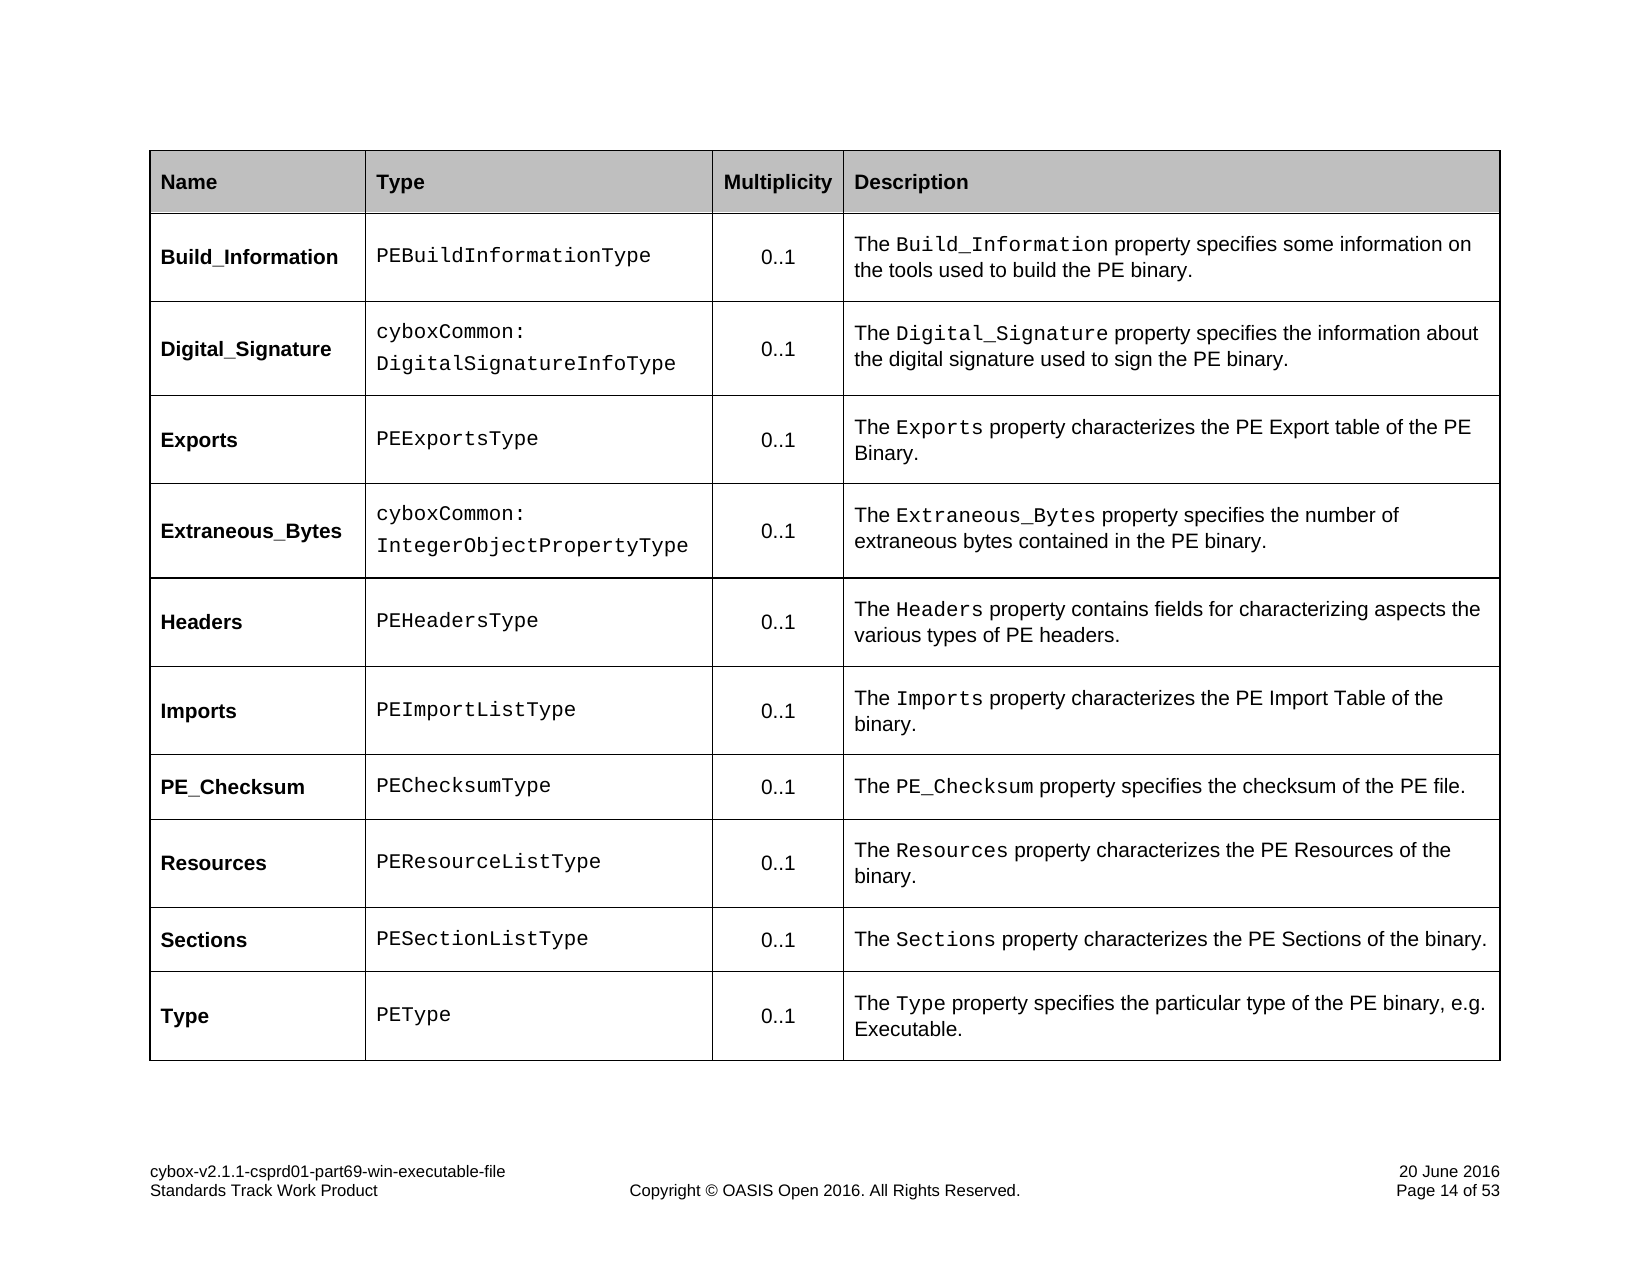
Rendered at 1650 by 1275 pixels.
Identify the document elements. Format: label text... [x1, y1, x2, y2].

table_cell The Digital_Signature property specifies the information about the digital signature used to sign the PE binary. [844, 302, 1499, 395]
table_cell Resources [151, 820, 365, 907]
table_cell 0..1 [713, 820, 843, 907]
table_cell 0..1 [713, 667, 843, 754]
table_cell PEBuildInformationType [366, 214, 712, 301]
table_cell PEChecksumType [366, 755, 712, 818]
table_cell Extraneous_Bytes [151, 484, 365, 577]
table_cell The Build_Information property specifies some information on the tools used to build the PE binary. [844, 214, 1499, 301]
table_cell The Exports property characterizes the PE Export table of the PE Binary. [844, 396, 1499, 483]
table_header Type [366, 151, 712, 212]
table_cell PEExportsType [366, 396, 712, 483]
table_cell Headers [151, 579, 365, 666]
table_cell Exports [151, 396, 365, 483]
table_cell 0..1 [713, 908, 843, 971]
table_cell Imports [151, 667, 365, 754]
table_cell cyboxCommon: IntegerObjectPropertyType [366, 484, 712, 577]
table_header Name [151, 151, 365, 212]
table_cell The Extraneous_Bytes property specifies the number of extraneous bytes contained in the PE binary. [844, 484, 1499, 577]
table_cell 0..1 [713, 214, 843, 301]
table_cell Build_Information [151, 214, 365, 301]
table_header Multiplicity [713, 151, 843, 212]
table_cell PEType [366, 972, 712, 1059]
table_cell The Resources property characterizes the PE Resources of the binary. [844, 820, 1499, 907]
table_cell cyboxCommon: DigitalSignatureInfoType [366, 302, 712, 395]
table_cell 0..1 [713, 302, 843, 395]
table_cell PEResourceListType [366, 820, 712, 907]
table_cell The Type property specifies the particular type of the PE binary, e.g. Executable. [844, 972, 1499, 1059]
table_cell 0..1 [713, 755, 843, 818]
table_cell 0..1 [713, 484, 843, 577]
table_cell The Imports property characterizes the PE Import Table of the binary. [844, 667, 1499, 754]
table_cell The Sections property characterizes the PE Sections of the binary. [844, 908, 1499, 971]
table_cell Sections [151, 908, 365, 971]
table_cell PEImportListType [366, 667, 712, 754]
table_cell PESectionListType [366, 908, 712, 971]
table_cell The Headers property contains fields for characterizing aspects the various types of PE headers. [844, 579, 1499, 666]
table_cell Type [151, 972, 365, 1059]
table_cell 0..1 [713, 396, 843, 483]
table_cell PE_Checksum [151, 755, 365, 818]
table_cell 0..1 [713, 972, 843, 1059]
table_header Description [844, 151, 1499, 212]
table_cell PEHeadersType [366, 579, 712, 666]
table_cell 0..1 [713, 579, 843, 666]
table_cell Digital_Signature [151, 302, 365, 395]
table_cell The PE_Checksum property specifies the checksum of the PE file. [844, 755, 1499, 818]
